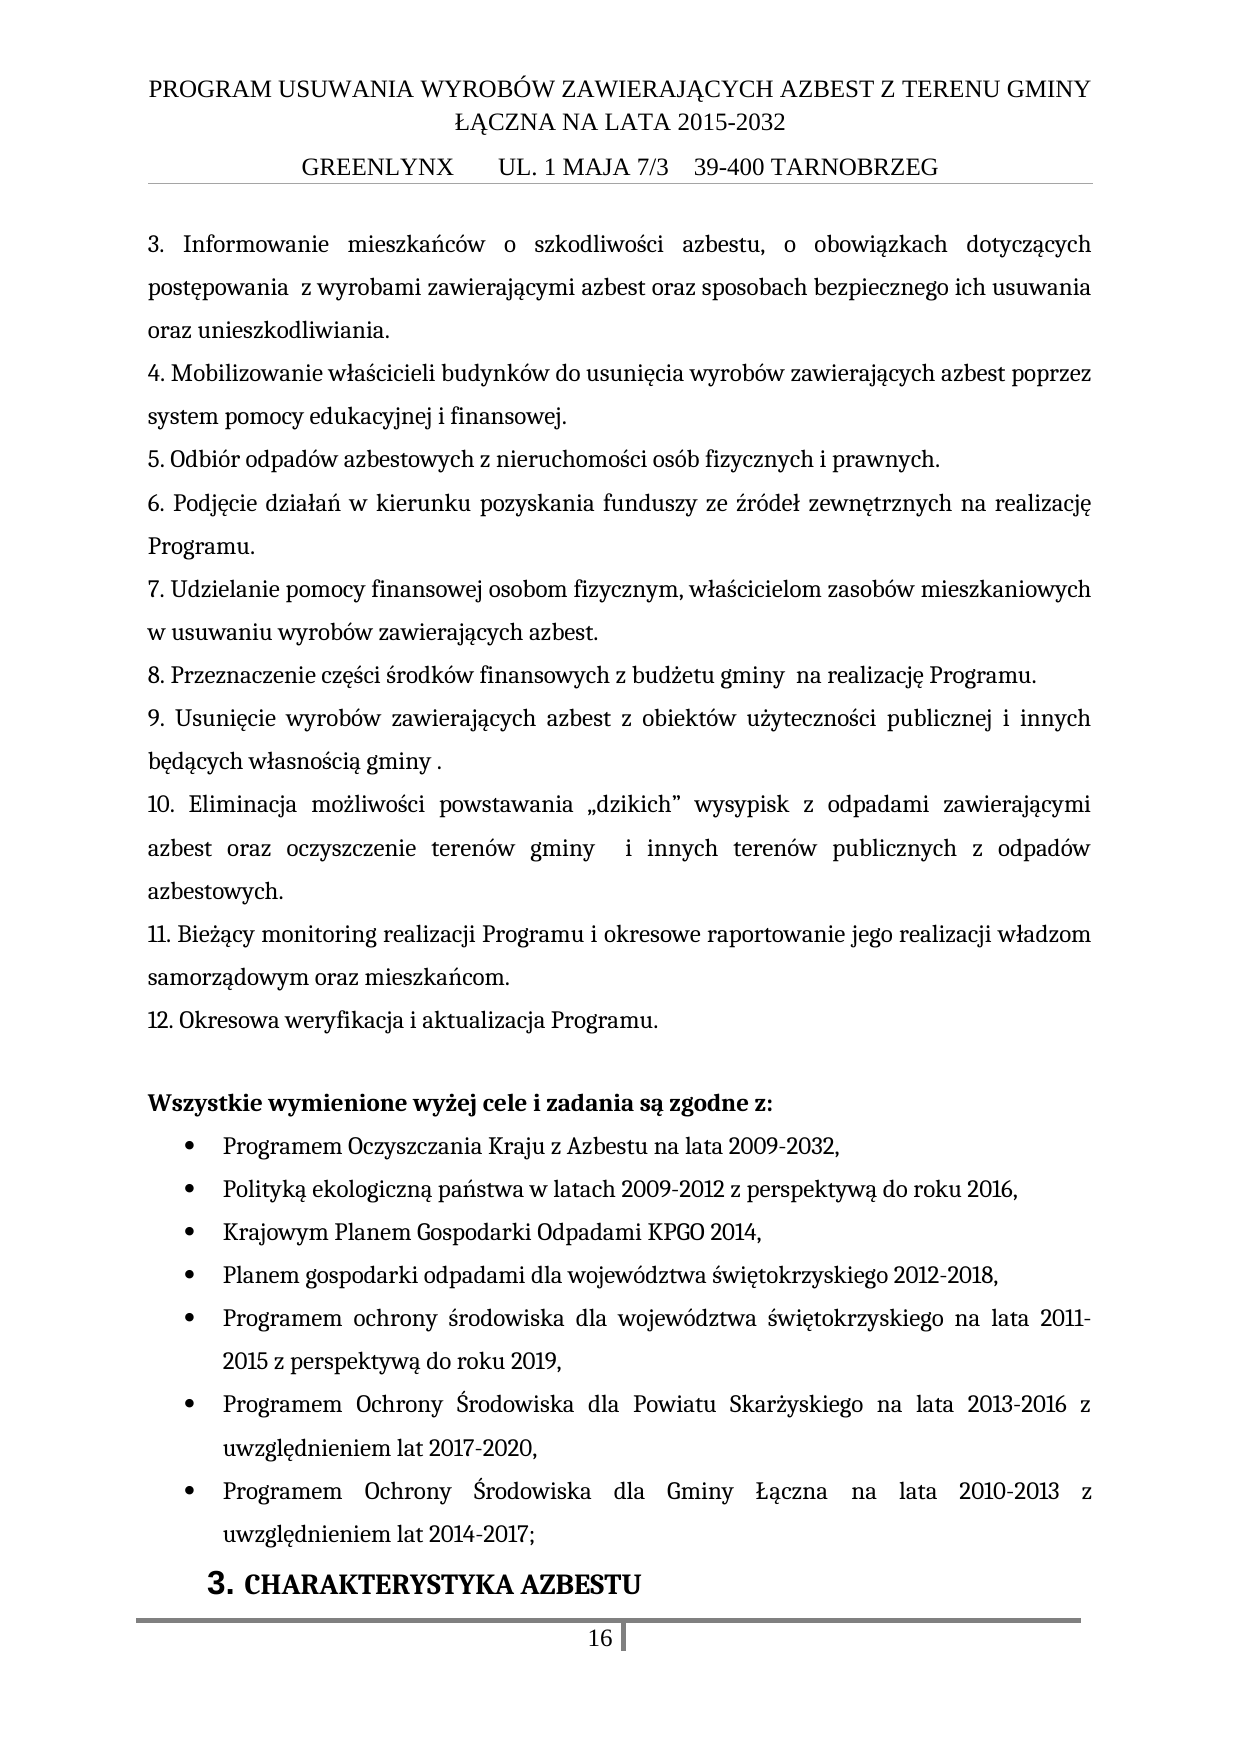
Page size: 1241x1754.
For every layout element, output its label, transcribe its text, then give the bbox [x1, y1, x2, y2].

text 6. Podjęcie działań w kierunku pozyskania funduszy ze źródeł zewnętrznych na realizację Programu. [148, 488, 1093, 560]
text 4. Mobilizowanie właścicieli budynków do usunięcia wyrobów zawierających azbest poprzez system pomocy edukacyjnej i finansowej. [148, 359, 1093, 431]
list Programem ochrony środowiska dla województwa świętokrzyskiego na lata 2011-2015 z perspektywą do roku 2019, [185, 1304, 1093, 1376]
list Krajowym Planem Gospodarki Odpadami KPGO 2014, [185, 1218, 1093, 1247]
list Polityką ekologiczną państwa w latach 2009-2012 z perspektywą do roku 2016, [185, 1175, 1093, 1203]
text 9. Usunięcie wyrobów zawierających azbest z obiektów użyteczności publicznej i innych będących własnością gminy . [148, 704, 1093, 776]
list Planem gospodarki odpadami dla województwa świętokrzyskiego 2012-2018, [185, 1261, 1093, 1290]
list Programem Ochrony Środowiska dla Gminy Łączna na lata 2010-2013 z uwzględnieniem lat 2014-2017; [185, 1477, 1093, 1548]
text 12. Okresowa weryfikacja i aktualizacja Programu. [148, 1006, 1093, 1035]
text 7. Udzielanie pomocy finansowej osobom fizycznym, właścicielom zasobów mieszkaniowych w usuwaniu wyrobów zawierających azbest. [148, 575, 1093, 647]
text 8. Przeznaczenie części środków finansowych z budżetu gminy na realizację Programu. [148, 661, 1093, 690]
list Programem Ochrony Środowiska dla Powiatu Skarżyskiego na lata 2013-2016 z uwzględnieniem lat 2017-2020, [185, 1390, 1093, 1462]
text 11. Bieżący monitoring realizacji Programu i okresowe raportowanie jego realizacji władzom samorządowym oraz mieszkańcom. [148, 920, 1093, 992]
text 5. Odbiór odpadów azbestowych z nieruchomości osób fizycznych i prawnych. [148, 445, 1093, 474]
text 3. Informowanie mieszkańców o szkodliwości azbestu, o obowiązkach dotyczących postępowania z wyrobami zawierającymi azbest oraz sposobach bezpiecznego ich usuwania oraz unieszkodliwiania. [148, 230, 1093, 345]
text Wszystkie wymienione wyżej cele i zadania są zgodne z: [148, 1088, 1093, 1117]
subtitle CHARAKTERYSTYKA AZBESTU [207, 1563, 1093, 1602]
text 10. Eliminacja możliwości powstawania „dzikich” wysypisk z odpadami zawierającymi azbest oraz oczyszczenie terenów gminy i innych terenów publicznych z odpadów azbestowych. [148, 790, 1093, 905]
list Programem Oczyszczania Kraju z Azbestu na lata 2009-2032, [185, 1132, 1093, 1160]
